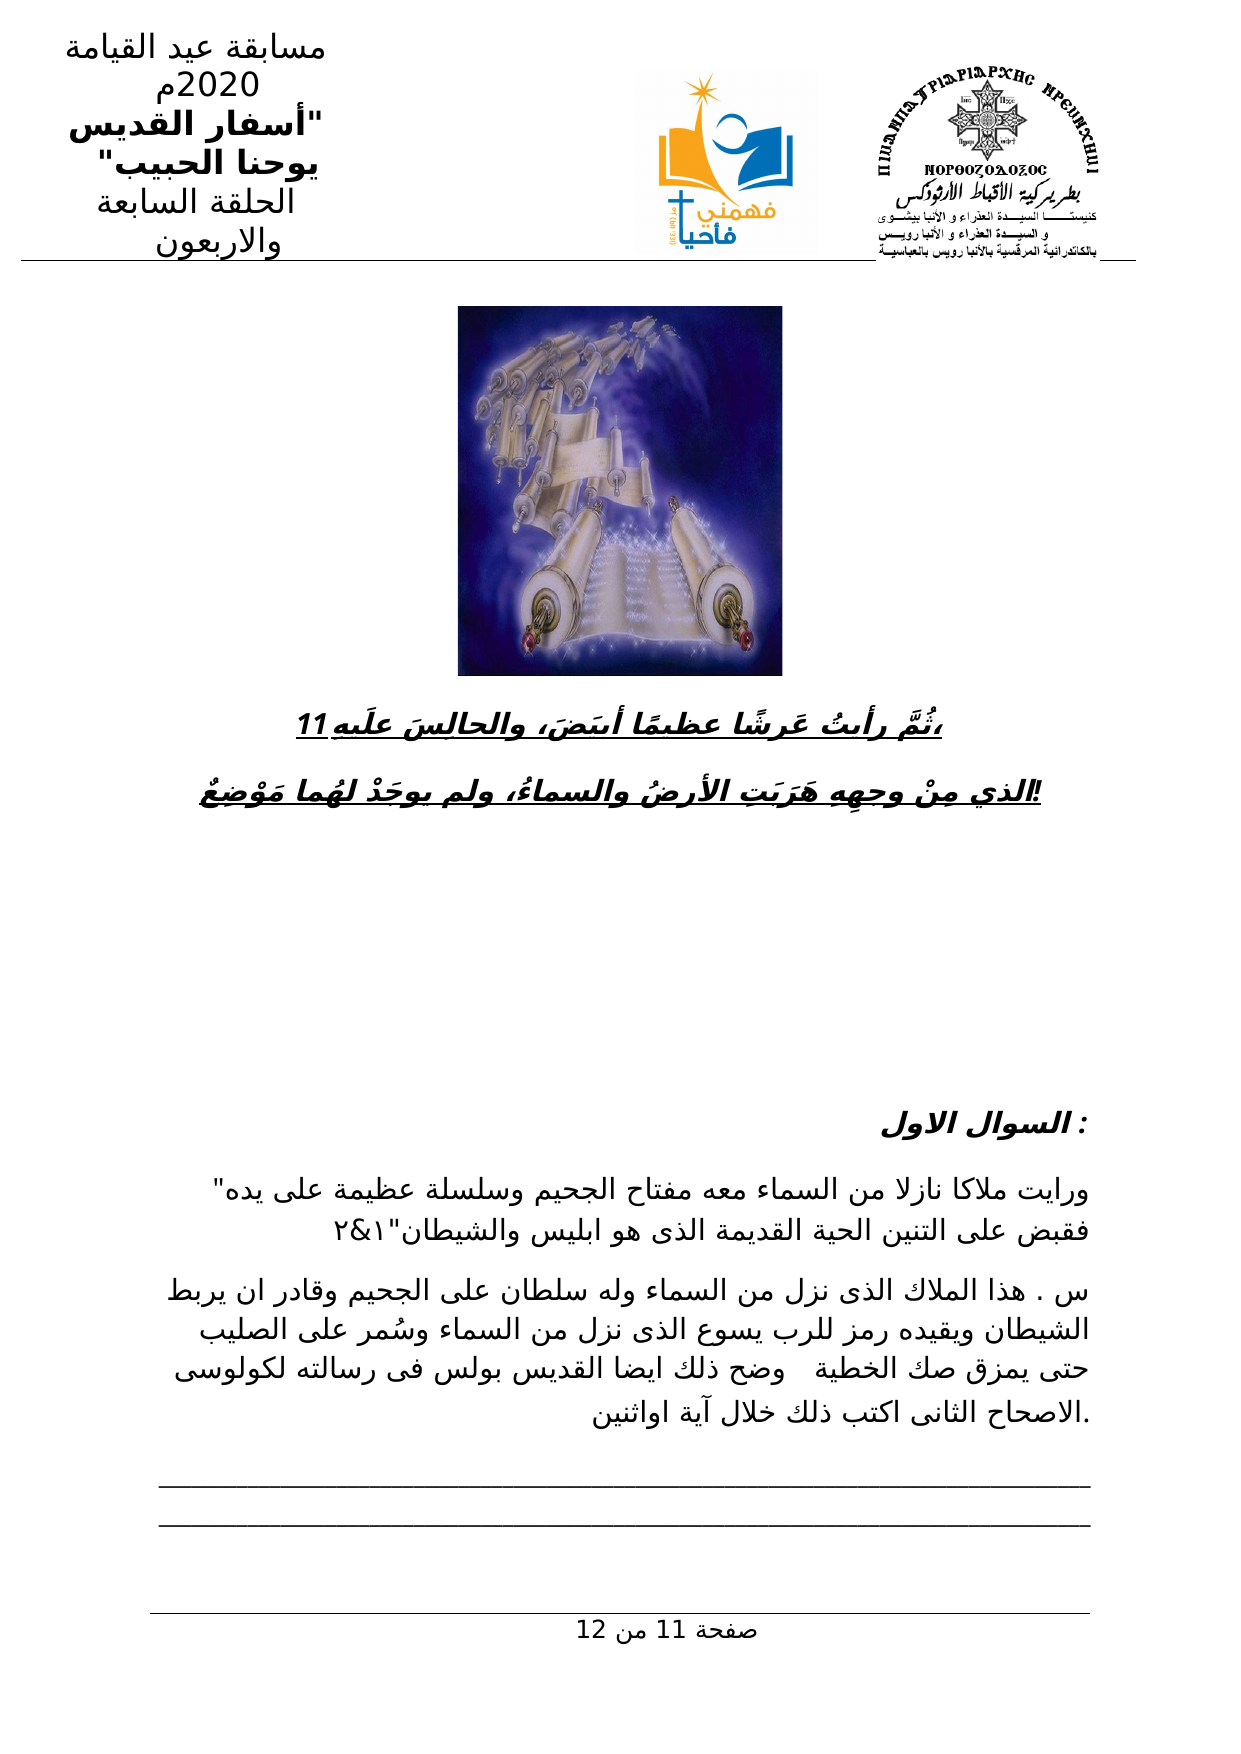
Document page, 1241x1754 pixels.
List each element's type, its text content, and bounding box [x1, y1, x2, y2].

text 11ثُمَّ رأيتُ عَرشًا عظيمًا أبيَضَ، والجالِسَ علَيهِ، [150, 703, 1090, 743]
text "ورايت ملاكا نازلا من السماء معه مفتاح الجحيم وسلسلة عظيمة على يده فقبض على التنين الحية القديمة الذى هو ابليس والشيطان"١&٢ [150, 1168, 1090, 1247]
text س . هذا الملاك الذى نزل من السماء وله سلطان على الجحيم وقادر ان يربط الشيطان ويقيده رمز للرب يسوع الذى نزل من السماء وسُمر على الصليب حتى يمزق صك الخطية وضح ذلك ايضا القديس بولس فى رسالته لكولوسى الاصحاح الثانى اكتب ذلك خلال آية اواثنين. [150, 1273, 1090, 1431]
picture [457, 306, 783, 676]
picture [634, 70, 819, 255]
picture [876, 65, 1100, 261]
text السوال الاول : [150, 1102, 1090, 1142]
text الذي مِنْ وجهِهِ هَرَبَتِ الأرضُ والسماءُ، ولم يوجَدْ لهُما مَوْضِعٌ! [150, 770, 1090, 809]
